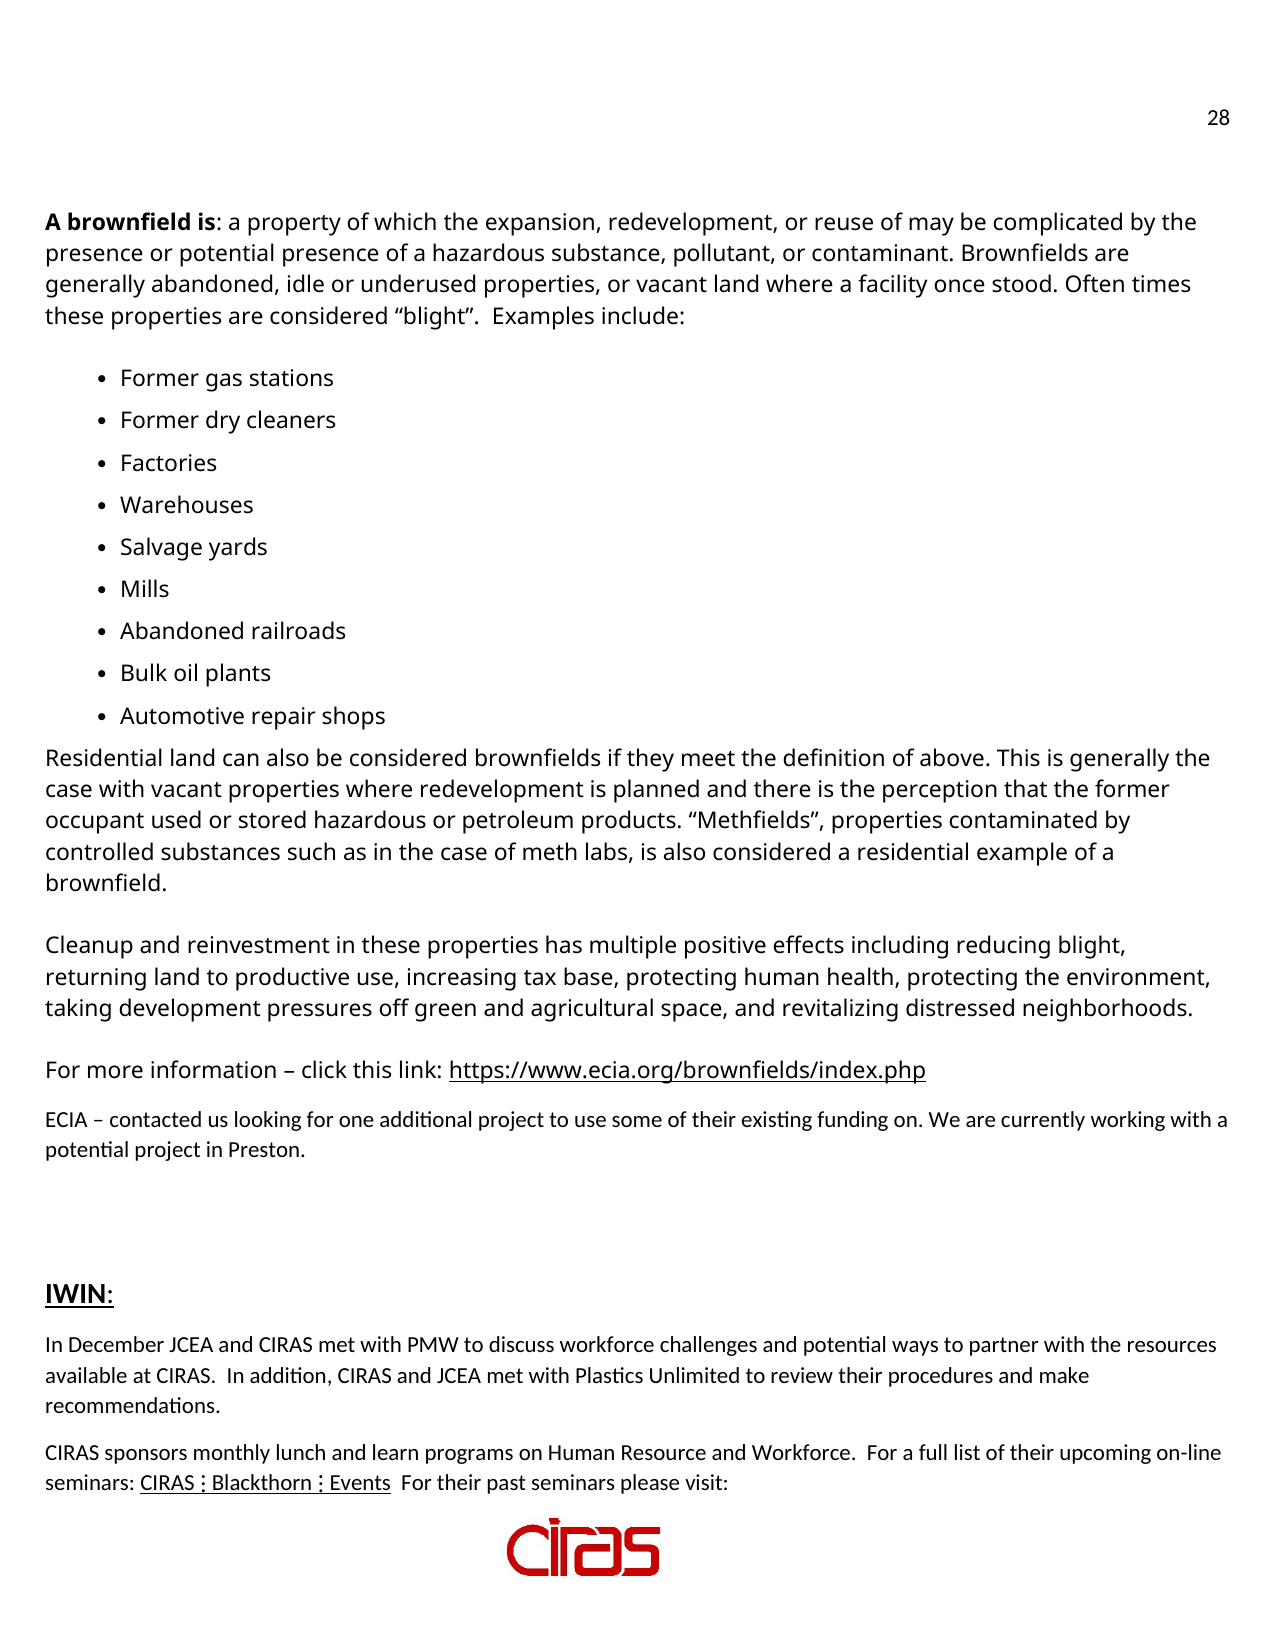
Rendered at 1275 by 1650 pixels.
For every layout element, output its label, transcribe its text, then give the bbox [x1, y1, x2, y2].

list Automotive repair shops [98, 699, 1230, 731]
text IWIN: [45, 1276, 1230, 1311]
list Abandoned railroads [98, 615, 1230, 646]
list Mills [98, 573, 1230, 604]
list Salvage yards [98, 531, 1230, 562]
text In December JCEA and CIRAS met with PMW to discuss workforce challenges and potential ways to partner with the resources available at CIRAS. In addition, CIRAS and JCEA met with Plastics Unlimited to review their procedures and make recommendations. [45, 1331, 1230, 1419]
text Cleanup and reinvestment in these properties has multiple positive effects including reducing blight, returning land to productive use, increasing tax base, protecting human health, protecting the environment, taking development pressures off green and agricultural space, and revitalizing distressed neighborhoods. [45, 929, 1230, 1023]
list Bulk oil plants [98, 657, 1230, 689]
text For more information – click this link: https://www.ecia.org/brownfields/index.php [45, 1054, 1230, 1086]
picture [504, 1515, 662, 1578]
list Factories [98, 446, 1230, 478]
list Former dry cleaners [98, 404, 1230, 436]
list Former gas stations [98, 362, 1230, 393]
text Residential land can also be considered brownfields if they meet the definition of above. This is generally the case with vacant properties where redevelopment is planned and there is the perception that the former occupant used or stored hazardous or petroleum products. “Methfields”, properties contaminated by controlled substances such as in the case of meth labs, is also considered a residential example of a brownfield. [45, 742, 1230, 898]
text CIRAS sponsors monthly lunch and learn programs on Human Resource and Workforce. For a full list of their upcoming on-line seminars: CIRAS ⋮ Blackthorn ⋮ Events For their past seminars please visit: [45, 1438, 1230, 1497]
text A brownfield is: a property of which the expansion, redevelopment, or reuse of may be complicated by the presence or potential presence of a hazardous substance, pollutant, or contaminant. Brownfields are generally abandoned, idle or underused properties, or vacant land where a facility once stood. Often times these properties are considered “blight”. Examples include: [45, 206, 1230, 331]
text ECIA – contacted us looking for one additional project to use some of their existing funding on. We are currently working with a potential project in Preston. [45, 1105, 1230, 1163]
list Warehouses [98, 489, 1230, 520]
